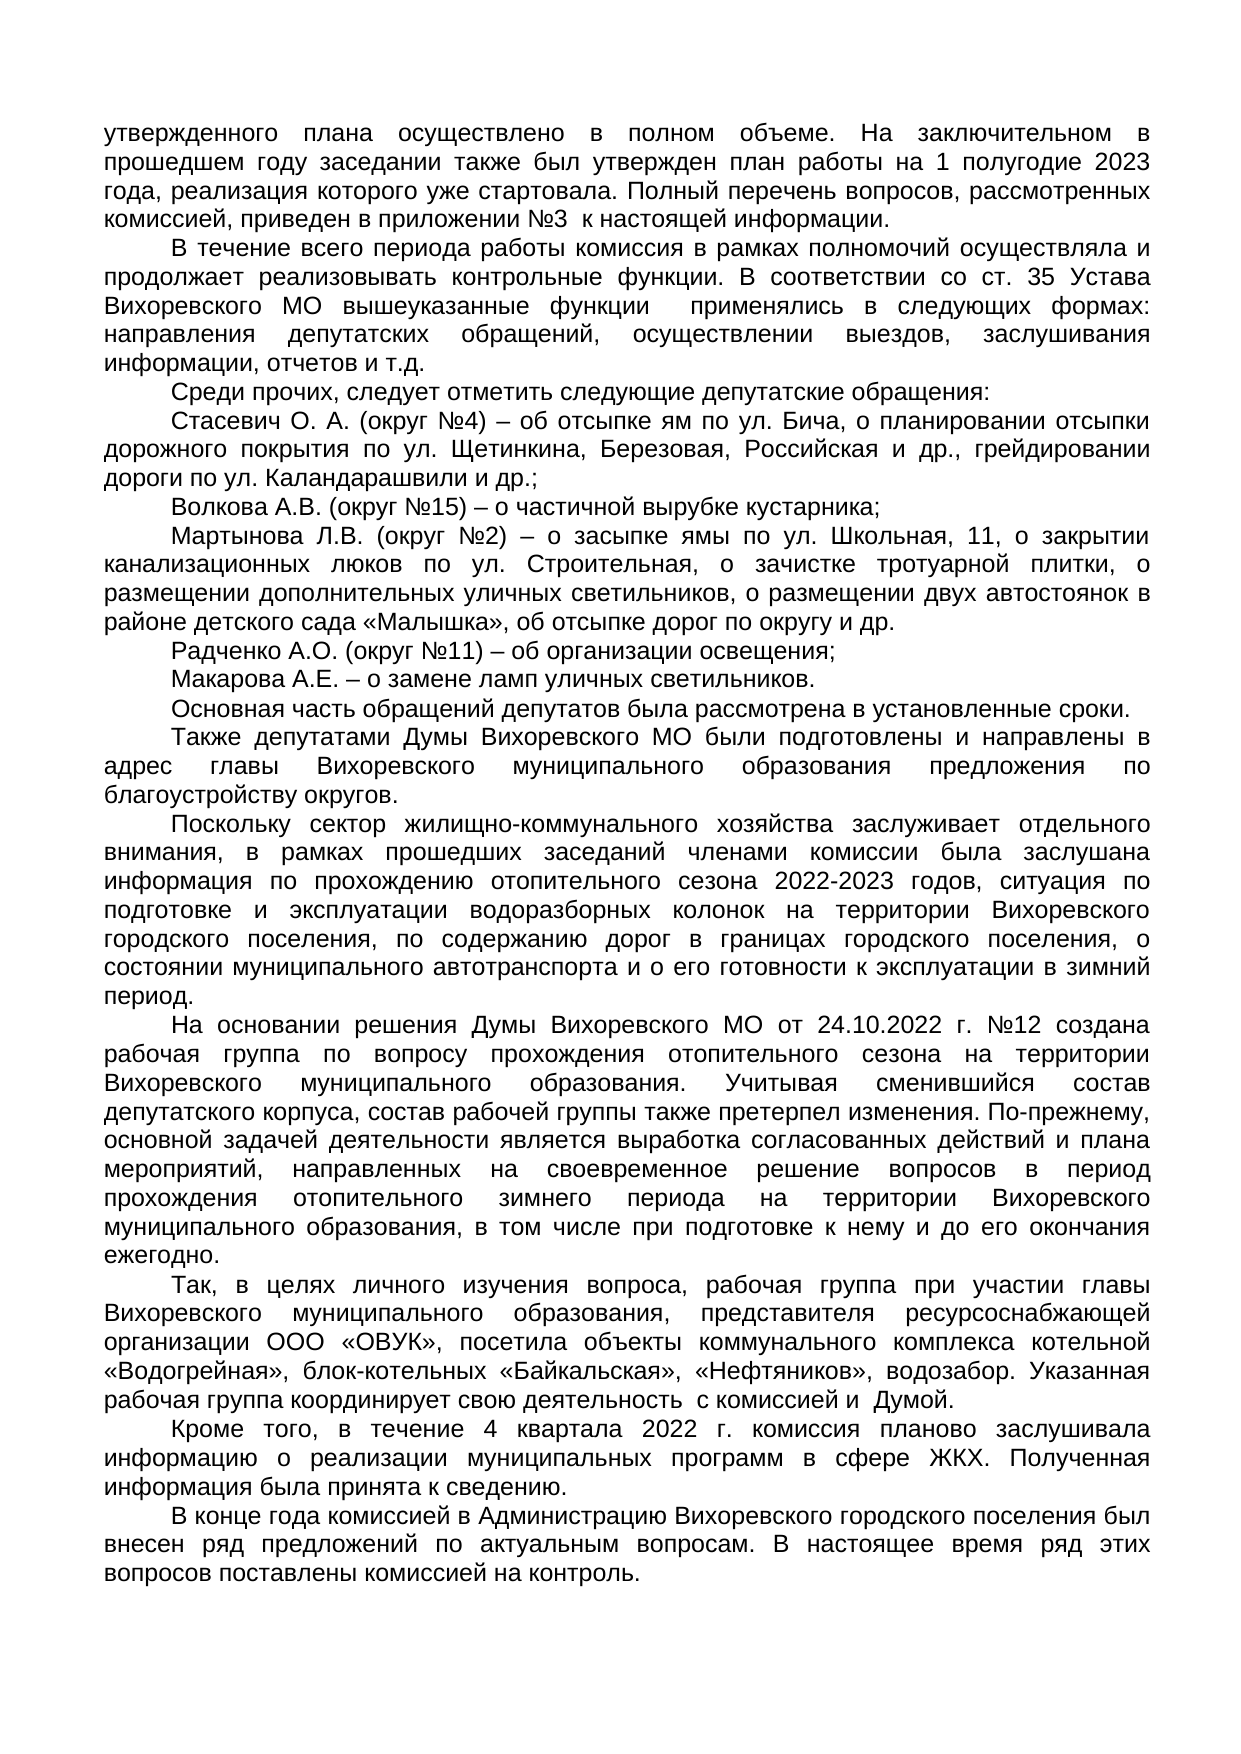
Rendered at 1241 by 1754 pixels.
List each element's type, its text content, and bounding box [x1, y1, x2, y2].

text Среди прочих, следует отметить следующие депутатские обращения: [103, 377, 1152, 406]
text В течение всего периода работы комиссия в рамках полномочий осуществляла и продолжает реализовывать контрольные функции. В соответствии со ст. 35 Устава Вихоревского МО вышеуказанные функции применялись в следующих формах: направления депутатских обращений, осуществлении выездов, заслушивания информации, отчетов и т.д. [103, 233, 1152, 377]
text Волкова А.В. (округ №15) – о частичной вырубке кустарника; [103, 492, 1152, 521]
text Также депутатами Думы Вихоревского МО были подготовлены и направлены в адрес главы Вихоревского муниципального образования предложения по благоустройству округов. [103, 722, 1152, 809]
text На основании решения Думы Вихоревского МО от 24.10.2022 г. №12 создана рабочая группа по вопросу прохождения отопительного сезона на территории Вихоревского муниципального образования. Учитывая сменившийся состав депутатского корпуса, состав рабочей группы также претерпел изменения. По-прежнему, основной задачей деятельности является выработка согласованных действий и плана мероприятий, направленных на своевременное решение вопросов в период прохождения отопительного зимнего периода на территории Вихоревского муниципального образования, в том числе при подготовке к нему и до его окончания ежегодно. [103, 1010, 1152, 1269]
text Стасевич О. А. (округ №4) – об отсыпке ям по ул. Бича, о планировании отсыпки дорожного покрытия по ул. Щетинкина, Березовая, Российская и др., грейдировании дороги по ул. Каландарашвили и др.; [103, 406, 1152, 492]
text В конце года комиссией в Администрацию Вихоревского городского поселения был внесен ряд предложений по актуальным вопросам. В настоящее время ряд этих вопросов поставлены комиссией на контроль. [103, 1501, 1152, 1587]
text Макарова А.Е. – о замене ламп уличных светильников. [103, 664, 1152, 693]
text Поскольку сектор жилищно-коммунального хозяйства заслуживает отдельного внимания, в рамках прошедших заседаний членами комиссии была заслушана информация по прохождению отопительного сезона 2022-2023 годов, ситуация по подготовке и эксплуатации водоразборных колонок на территории Вихоревского городского поселения, по содержанию дорог в границах городского поселения, о состоянии муниципального автотранспорта и о его готовности к эксплуатации в зимний период. [103, 809, 1152, 1010]
text Основная часть обращений депутатов была рассмотрена в установленные сроки. [103, 694, 1152, 722]
text Радченко А.О. (округ №11) – об организации освещения; [103, 636, 1152, 664]
text Так, в целях личного изучения вопроса, рабочая группа при участии главы Вихоревского муниципального образования, представителя ресурсоснабжающей организации ООО «ОВУК», посетила объекты коммунального комплекса котельной «Водогрейная», блок-котельных «Байкальская», «Нефтяников», водозабор. Указанная рабочая группа координирует свою деятельность с комиссией и Думой. [103, 1270, 1152, 1413]
text Мартынова Л.В. (округ №2) – о засыпке ямы по ул. Школьная, 11, о закрытии канализационных люков по ул. Строительная, о зачистке тротуарной плитки, о размещении дополнительных уличных светильников, о размещении двух автостоянок в районе детского сада «Малышка», об отсыпке дорог по округу и др. [103, 521, 1152, 636]
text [103, 118, 1152, 233]
text Кроме того, в течение 4 квартала 2022 г. комиссия планово заслушивала информацию о реализации муниципальных программ в сфере ЖКХ. Полученная информация была принята к сведению. [103, 1414, 1152, 1500]
